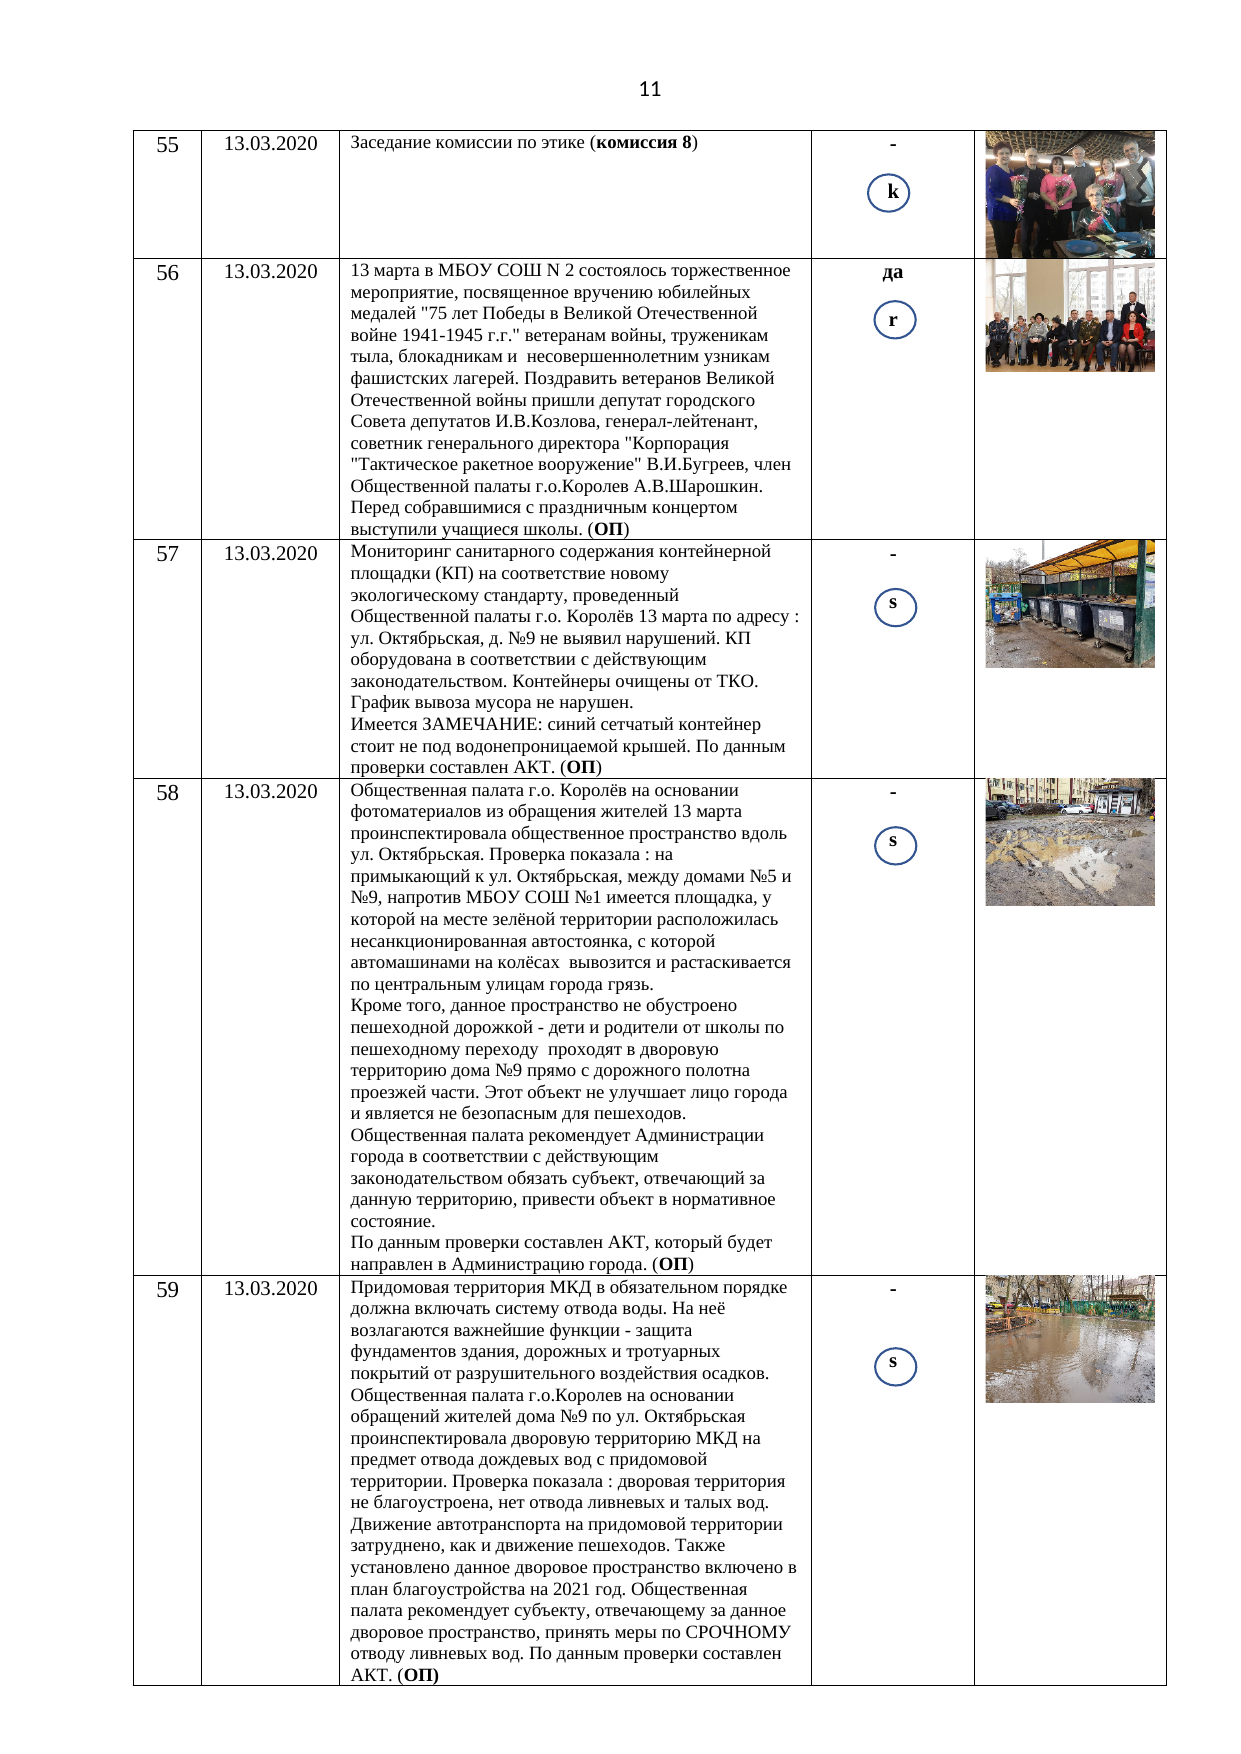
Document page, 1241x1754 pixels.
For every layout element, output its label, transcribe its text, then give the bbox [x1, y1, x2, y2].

table_cell [975, 779, 1166, 1274]
table_cell 13.03.2020 [202, 131, 339, 258]
picture [985, 259, 1155, 372]
table_cell [975, 131, 985, 258]
table_cell - k [812, 131, 974, 258]
table_cell Мониторинг санитарного содержания контейнерной площадки (КП) на соответствие новому экологическому стандарту, проведенный Общественной палаты г.о. Королёв 13 марта по адресу : ул. Октябрьская, д. №9 не выявил нарушений. КП оборудована в соответствии с действующим законодательством. Контейнеры очищены от ТКО. График вывоза мусора не нарушен. Имеется ЗАМЕЧАНИЕ: синий сетчатый контейнер стоит не под водонепроницаемой крышей. По данным проверки составлен АКТ. (ОП) [340, 540, 811, 778]
table_cell [975, 540, 1166, 778]
table_cell [975, 259, 1166, 539]
table_cell Заседание комиссии по этике (комиссия 8) [340, 131, 811, 258]
picture [985, 540, 1155, 668]
table_cell [975, 1276, 1166, 1685]
picture [985, 131, 1155, 258]
table_cell 13 марта в МБОУ СОШ N 2 состоялось торжественное мероприятие, посвященное вручению юбилейных медалей "75 лет Победы в Великой Отечественной войне 1941-1945 г.г." ветеранам войны, труженикам тыла, блокадникам и несовершеннолетним узникам фашистских лагерей. Поздравить ветеранов Великой Отечественной войны пришли депутат городского Совета депутатов И.В.Козлова, генерал-лейтенант, советник генерального директора "Корпорация "Тактическое ракетное вооружение" В.И.Бугреев, член Общественной палаты г.о.Королев А.В.Шарошкин. Перед собравшимися с праздничным концертом выступили учащиеся школы. (ОП) [340, 259, 811, 539]
table_cell 59 [134, 1276, 201, 1685]
table_cell - s [812, 1276, 974, 1685]
table_cell 13.03.2020 [202, 540, 339, 778]
table_cell [1155, 131, 1166, 258]
table_cell 55 [134, 131, 201, 258]
table_cell Придомовая территория МКД в обязательном порядке должна включать систему отвода воды. На неё возлагаются важнейшие функции - защита фундаментов здания, дорожных и тротуарных покрытий от разрушительного воздействия осадков. Общественная палата г.о.Королев на основании обращений жителей дома №9 по ул. Октябрьская проинспектировала дворовую территорию МКД на предмет отвода дождевых вод с придомовой территории. Проверка показала : дворовая территория не благоустроена, нет отвода ливневых и талых вод. Движение автотранспорта на придомовой территории затруднено, как и движение пешеходов. Также установлено данное дворовое пространство включено в план благоустройства на 2021 год. Общественная палата рекомендует субъекту, отвечающему за данное дворовое пространство, принять меры по СРОЧНОМУ отводу ливневых вод. По данным проверки составлен АКТ. (ОП) [340, 1276, 811, 1685]
table_cell Общественная палата г.о. Королёв на основании фотоматериалов из обращения жителей 13 марта проинспектировала общественное пространство вдоль ул. Октябрьская. Проверка показала : на примыкающий к ул. Октябрьская, между домами №5 и №9, напротив МБОУ СОШ №1 имеется площадка, у которой на месте зелёной территории расположилась несанкционированная автостоянка, с которой автомашинами на колёсах вывозится и растаскивается по центральным улицам города грязь. Кроме того, данное пространство не обустроено пешеходной дорожкой - дети и родители от школы по пешеходному переходу проходят в дворовую территорию дома №9 прямо с дорожного полотна проезжей части. Этот объект не улучшает лицо города и является не безопасным для пешеходов. Общественная палата рекомендует Администрации города в соответствии с действующим законодательством обязать субъект, отвечающий за данную территорию, привести объект в нормативное состояние. По данным проверки составлен АКТ, который будет направлен в Администрацию города. (ОП) [340, 779, 811, 1274]
table_cell да r [812, 259, 974, 539]
table_cell 13.03.2020 [202, 259, 339, 539]
picture [985, 778, 1155, 906]
table_cell 58 [134, 779, 201, 1274]
table_cell - s [812, 779, 974, 1274]
table_cell 56 [134, 259, 201, 539]
table_cell 13.03.2020 [202, 1276, 339, 1685]
table_cell 57 [134, 540, 201, 778]
table_cell 13.03.2020 [202, 779, 339, 1274]
table_cell - s [812, 540, 974, 778]
picture [985, 1275, 1155, 1403]
